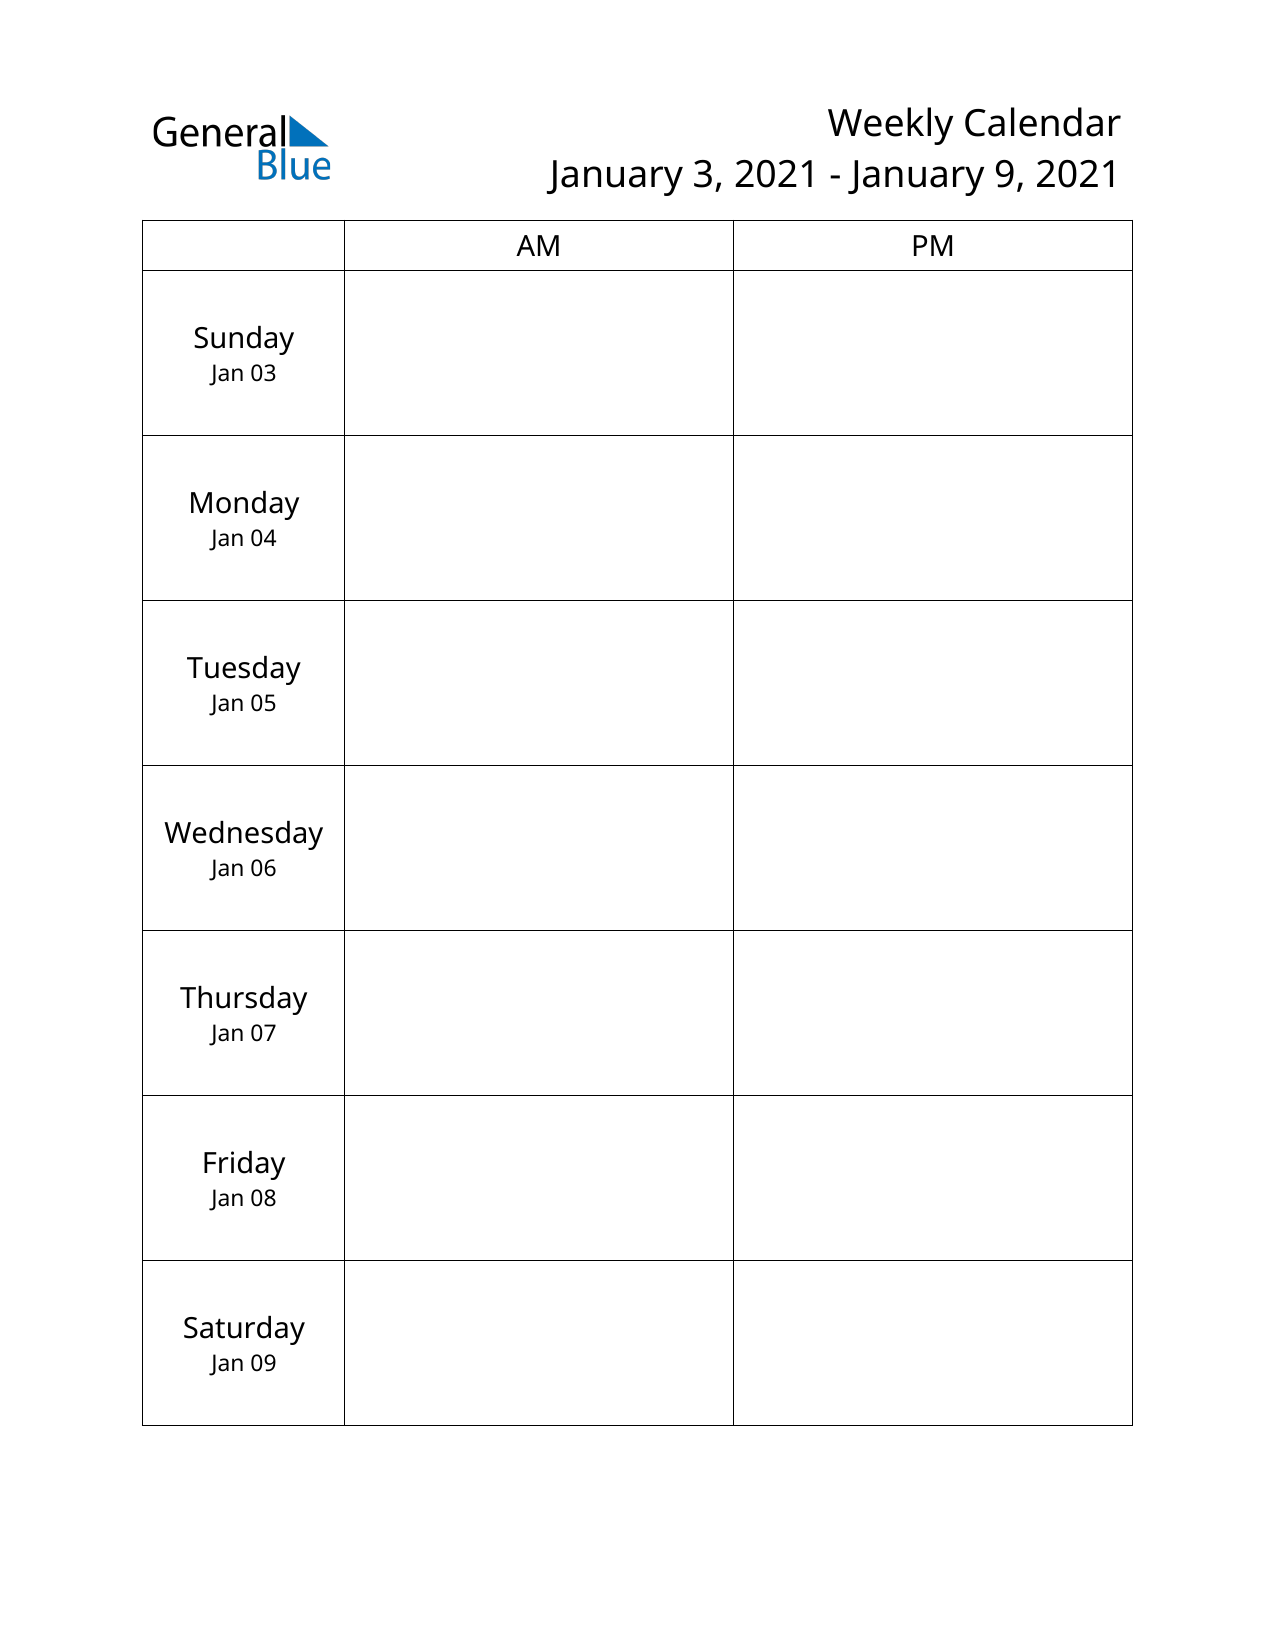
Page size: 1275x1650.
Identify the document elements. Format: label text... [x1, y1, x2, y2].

table_cell [734, 766, 1132, 930]
table_cell Monday Jan 04 [143, 436, 344, 600]
table_cell Sunday Jan 03 [143, 271, 344, 435]
table_cell [345, 436, 733, 600]
table_cell Saturday Jan 09 [143, 1261, 344, 1425]
table_cell Tuesday Jan 05 [143, 601, 344, 765]
table_cell Friday Jan 08 [143, 1096, 344, 1260]
table_cell [734, 271, 1132, 435]
table_cell [734, 1096, 1132, 1260]
table_cell [143, 221, 344, 270]
table_cell [345, 766, 733, 930]
table_cell AM [345, 221, 733, 270]
table_cell [345, 1261, 733, 1425]
table_cell [345, 271, 733, 435]
table_cell [734, 601, 1132, 765]
table_cell [345, 931, 733, 1095]
table_cell [734, 1261, 1132, 1425]
picture [153, 115, 331, 180]
table_cell [734, 436, 1132, 600]
table_cell [734, 931, 1132, 1095]
table_header Weekly Calendar January 3, 2021 - January 9, 2021 [345, 75, 1132, 219]
table_cell Wednesday Jan 06 [143, 766, 344, 930]
table_header [143, 75, 345, 219]
table_cell [345, 601, 733, 765]
table_cell [345, 1096, 733, 1260]
table_cell PM [734, 221, 1132, 270]
table_cell Thursday Jan 07 [143, 931, 344, 1095]
